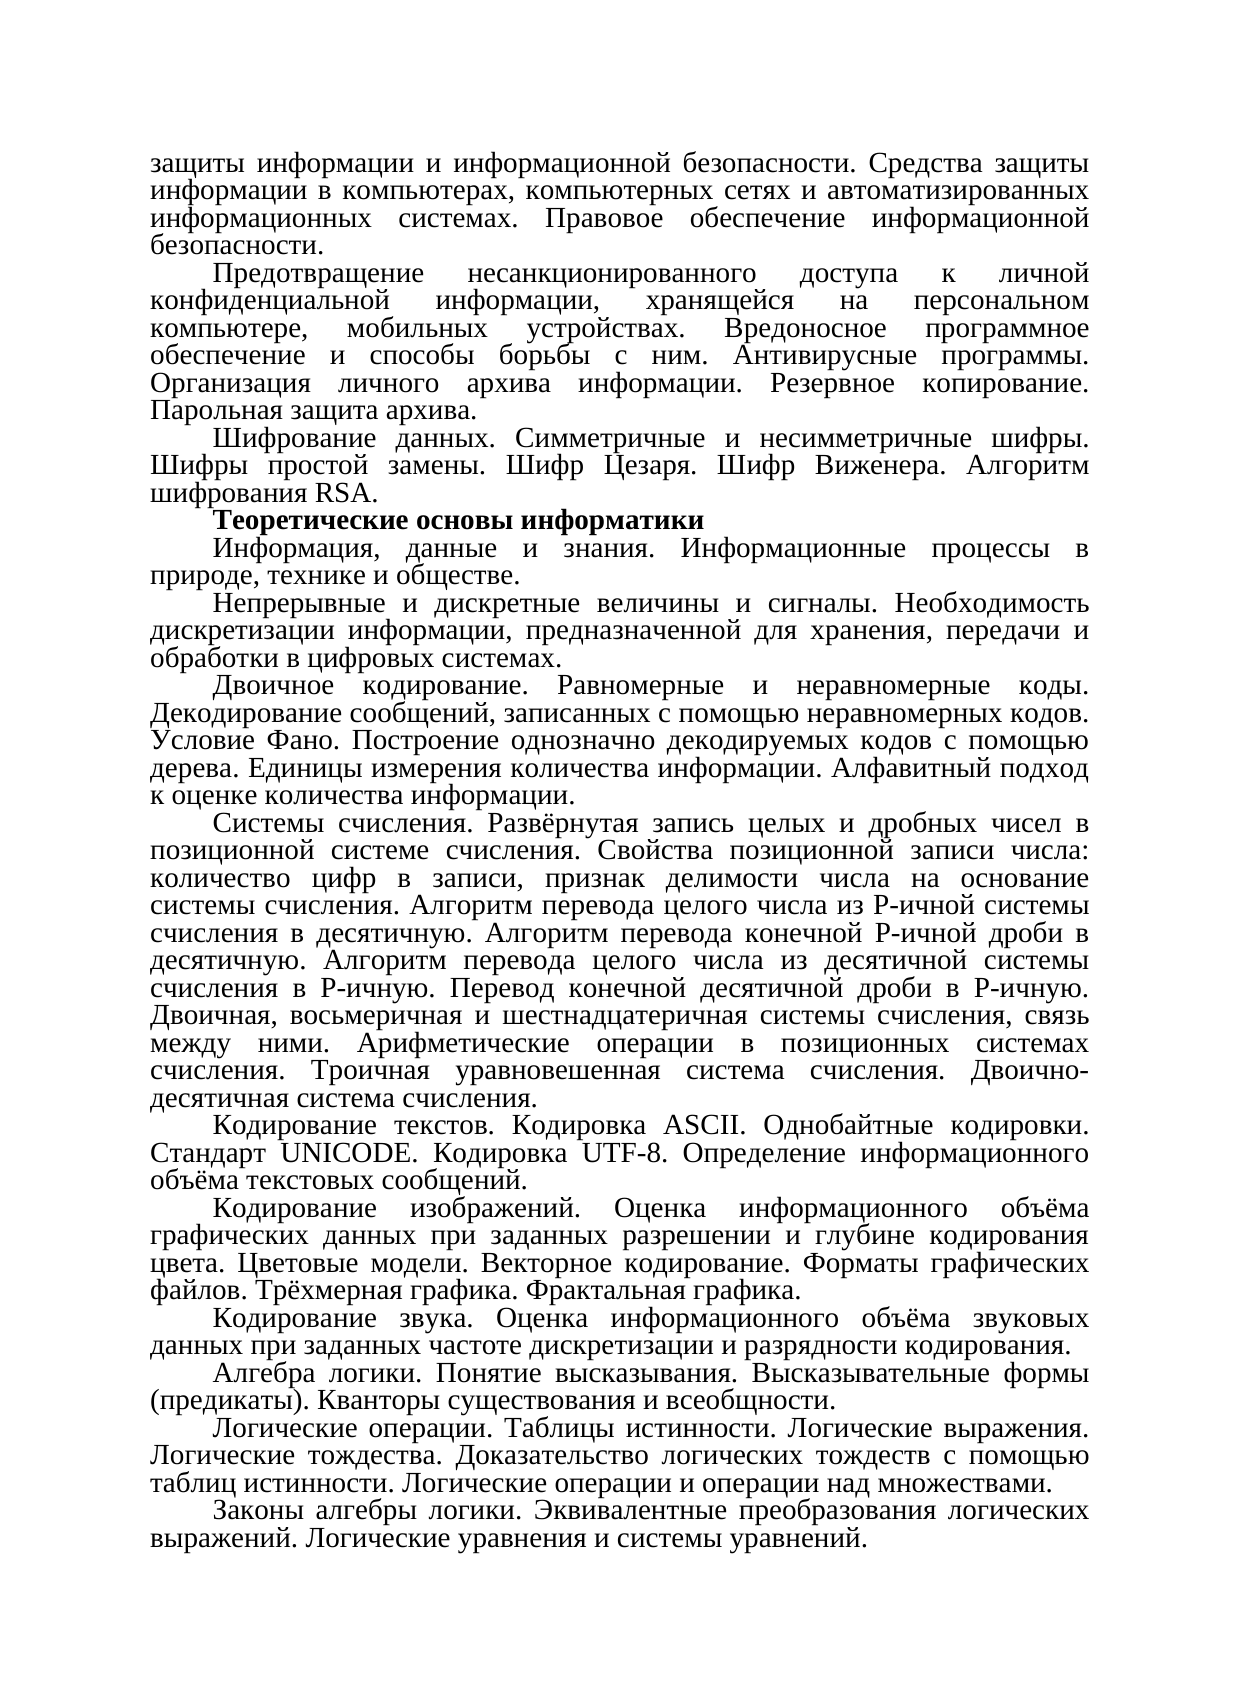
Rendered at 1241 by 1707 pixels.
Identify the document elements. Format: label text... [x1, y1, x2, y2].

text Системы счисления. Развёрнутая запись целых и дробных чисел в позиционной системе счисления. Свойства позиционной записи числа: количество цифр в записи, признак делимости числа на основание системы счисления. Алгоритм перевода целого числа из P-ичной системы счисления в десятичную. Алгоритм перевода конечной P-ичной дроби в десятичную. Алгоритм перевода целого числа из десятичной системы счисления в P-ичную. Перевод конечной десятичной дроби в P-ичную. Двоичная, восьмеричная и шестнадцатеричная системы счисления, связь между ними. Арифметические операции в позиционных системах счисления. Троичная уравновешенная система счисления. Двоично-десятичная система счисления. [150, 810, 1090, 1112]
text Логические операции. Таблицы истинности. Логические выражения. Логические тождества. Доказательство логических тождеств с помощью таблиц истинности. Логические операции и операции над множествами. [150, 1415, 1090, 1497]
text Предотвращение несанкционированного доступа к личной конфиденциальной информации, хранящейся на персональном компьютере, мобильных устройствах. Вредоносное программное обеспечение и способы борьбы с ним. Антивирусные программы. Организация личного архива информации. Резервное копирование. Парольная защита архива. [150, 260, 1090, 425]
text Непрерывные и дискретные величины и сигналы. Необходимость дискретизации информации, предназначенной для хранения, передачи и обработки в цифровых системах. [150, 590, 1090, 672]
text Кодирование звука. Оценка информационного объёма звуковых данных при заданных частоте дискретизации и разрядности кодирования. [150, 1305, 1090, 1360]
text Кодирование изображений. Оценка информационного объёма графических данных при заданных разрешении и глубине кодирования цвета. Цветовые модели. Векторное кодирование. Форматы графических файлов. Трёхмерная графика. Фрактальная графика. [150, 1195, 1090, 1305]
text Шифрование данных. Симметричные и несимметричные шифры. Шифры простой замены. Шифр Цезаря. Шифр Виженера. Алгоритм шифрования RSA. [150, 425, 1090, 507]
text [150, 150, 1090, 260]
text Алгебра логики. Понятие высказывания. Высказывательные формы (предикаты). Кванторы существования и всеобщности. [150, 1360, 1090, 1415]
text Двоичное кодирование. Равномерные и неравномерные коды. Декодирование сообщений, записанных с помощью неравномерных кодов. Условие Фано. Построение однозначно декодируемых кодов с помощью дерева. Единицы измерения количества информации. Алфавитный подход к оценке количества информации. [150, 672, 1090, 810]
text Информация, данные и знания. Информационные процессы в природе, технике и обществе. [150, 535, 1090, 590]
text Теоретические основы информатики [150, 507, 1090, 535]
text Законы алгебры логики. Эквивалентные преобразования логических выражений. Логические уравнения и системы уравнений. [150, 1497, 1090, 1552]
text Кодирование текстов. Кодировка ASCII. Однобайтные кодировки. Стандарт UNICODE. Кодировка UTF-8. Определение информационного объёма текстовых сообщений. [150, 1112, 1090, 1195]
